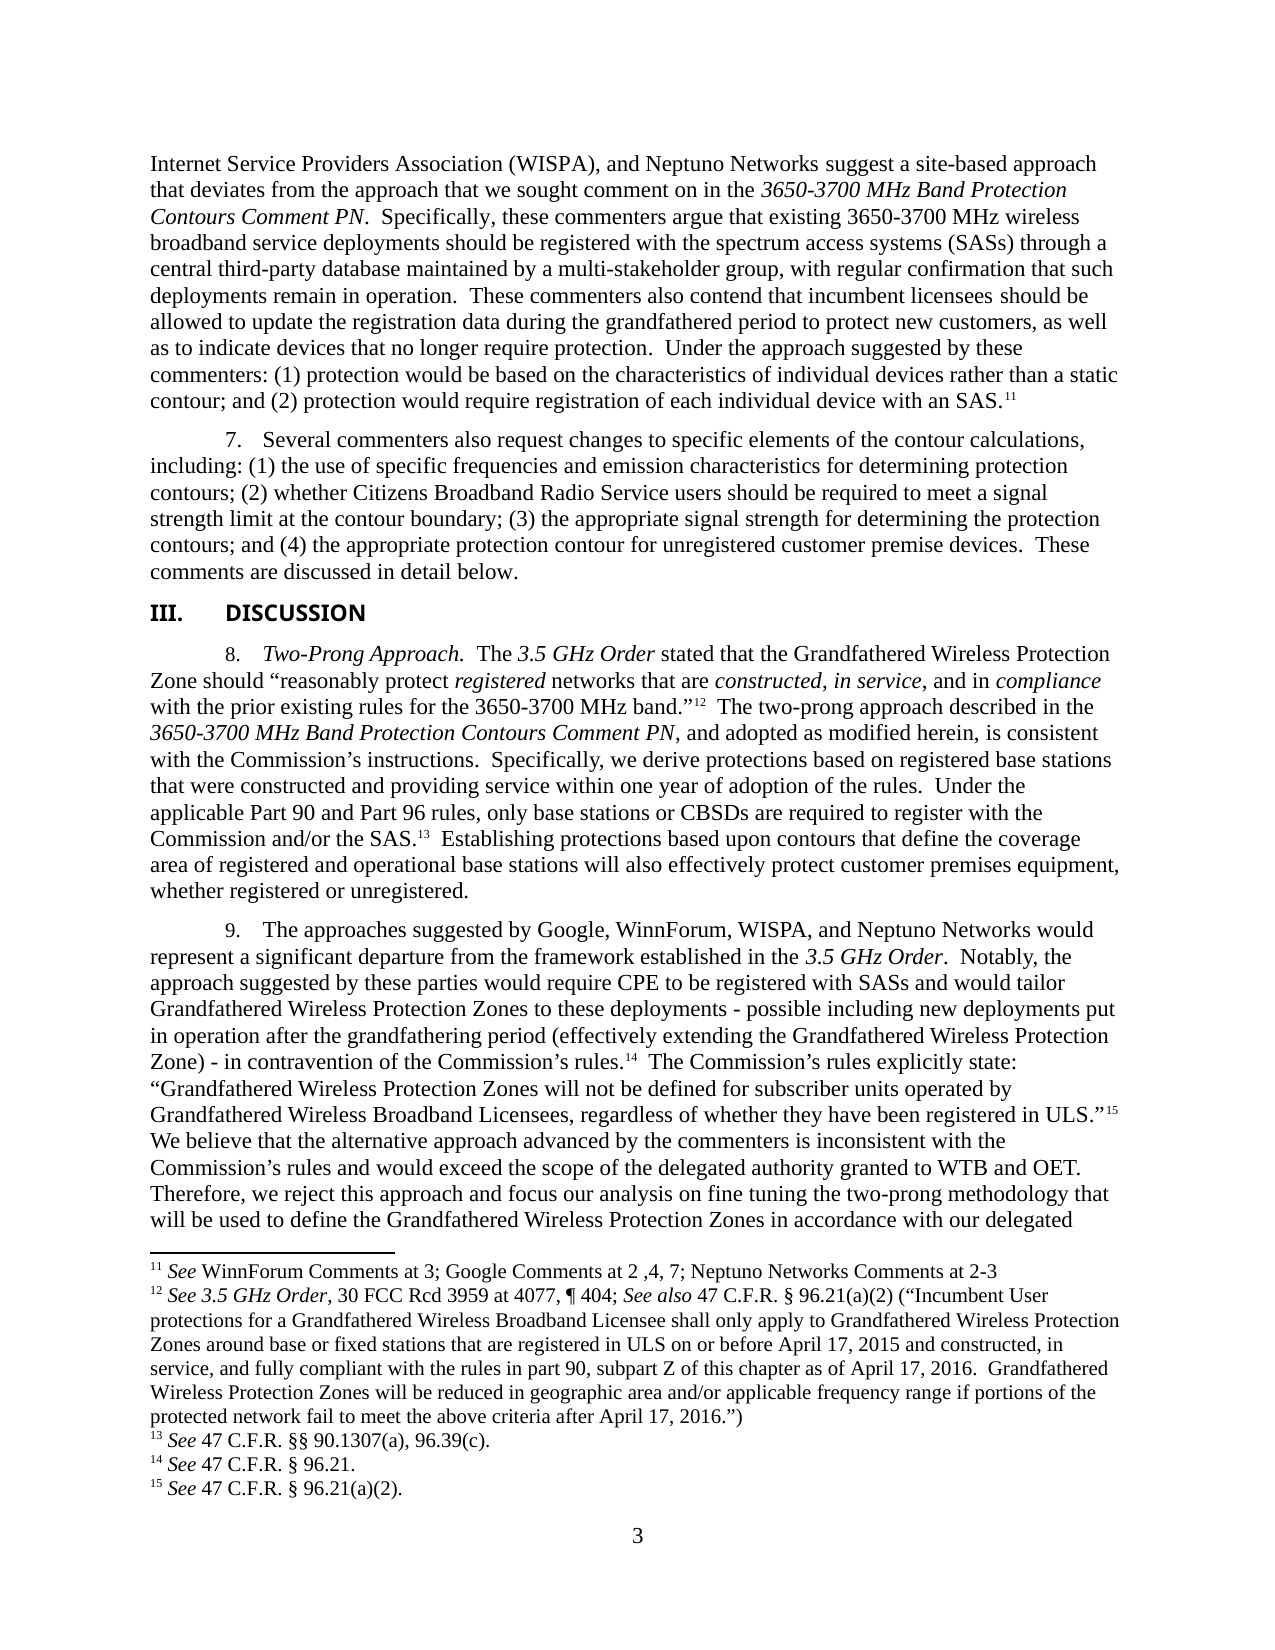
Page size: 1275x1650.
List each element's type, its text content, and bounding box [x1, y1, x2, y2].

subtitle Discussion [150, 597, 1125, 628]
text Two-Prong Approach. The 3.5 GHz Order stated that the Grandfathered Wireless Protection Zone should “reasonably protect registered networks that are constructed, in service, and in compliance with the prior existing rules for the 3650-3700 MHz band.” The two-prong approach described in the 3650-3700 MHz Band Protection Contours Comment PN, and adopted as modified herein, is consistent with the Commission’s instructions. Specifically, we derive protections based on registered base stations that were constructed and providing service within one year of adoption of the rules. Under the applicable Part 90 and Part 96 rules, only base stations or CBSDs are required to register with the Commission and/or the SAS. Establishing protections based upon contours that define the coverage area of registered and operational base stations will also effectively protect customer premises equipment, whether registered or unregistered. [150, 640, 1125, 904]
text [150, 916, 1125, 1233]
text Others, including Google, Inc., the Wireless Innovation Forum (WinnForum), the Wireless Internet Service Providers Association (WISPA), and Neptuno Networks suggest a site-based approach that deviates from the approach that we sought comment on in the 3650-3700 MHz Band Protection Contours Comment PN. Specifically, these commenters argue that existing 3650-3700 MHz wireless broadband service deployments should be registered with the spectrum access systems (SASs) through a central third-party database maintained by a multi-stakeholder group, with regular confirmation that such deployments remain in operation. These commenters also contend that incumbent licensees should be allowed to update the registration data during the grandfathered period to protect new customers, as well as to indicate devices that no longer require protection. Under the approach suggested by these commenters: (1) protection would be based on the characteristics of individual devices rather than a static contour; and (2) protection would require registration of each individual device with an SAS. [150, 150, 1125, 413]
text Several commenters also request changes to specific elements of the contour calculations, including: (1) the use of specific frequencies and emission characteristics for determining protection contours; (2) whether Citizens Broadband Radio Service users should be required to meet a signal strength limit at the contour boundary; (3) the appropriate signal strength for determining the protection contours; and (4) the appropriate protection contour for unregistered customer premise devices. These comments are discussed in detail below. [150, 426, 1125, 584]
